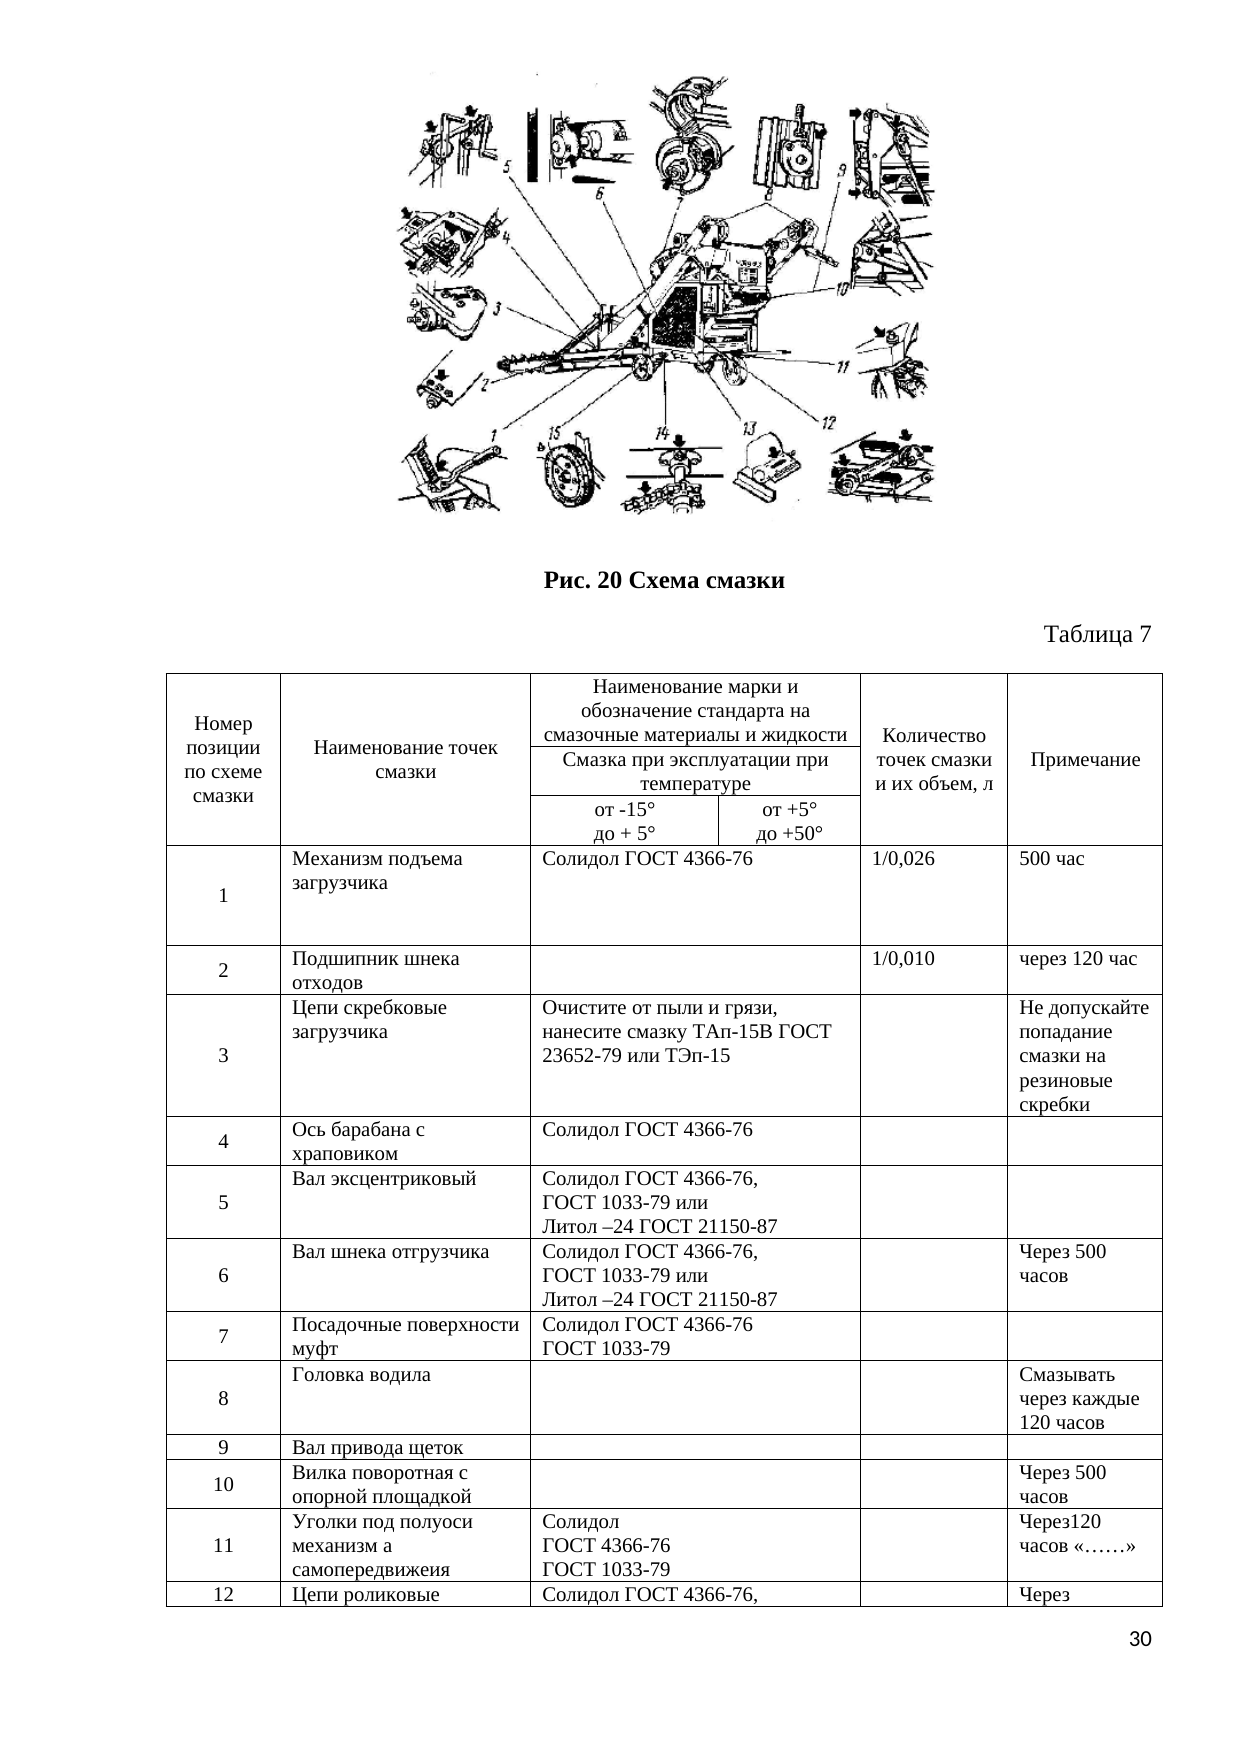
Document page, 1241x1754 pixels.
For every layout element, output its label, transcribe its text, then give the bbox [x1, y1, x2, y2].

table_cell Смазка при эксплуатации при температуре [531, 747, 860, 795]
table_header Наименование марки и обозначение стандарта на смазочные материалы и жидкости [531, 674, 860, 746]
table_cell 4 [167, 1117, 280, 1165]
table_header Наименование точек смазки [281, 674, 530, 844]
table_cell [861, 995, 1007, 1116]
table_cell от +5° до +50° [719, 796, 860, 844]
table_cell Вал шнека отгрузчика [281, 1239, 530, 1311]
table_cell Ось барабана с храповиком [281, 1117, 530, 1165]
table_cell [531, 1582, 860, 1606]
table_cell Смазывать через каждые 120 часов [1008, 1361, 1162, 1434]
table_cell Через 500 часов [1008, 1239, 1162, 1311]
table_cell [861, 1361, 1007, 1434]
table_cell [531, 1460, 860, 1508]
table_cell 3 [167, 995, 280, 1116]
table_cell 9 [167, 1435, 280, 1459]
table_cell от -15° до + 5° [531, 796, 718, 844]
table_cell Через 250 час [1008, 1582, 1162, 1606]
table_cell 11 [167, 1509, 280, 1581]
table_cell [861, 1117, 1007, 1165]
text Таблица 7 [177, 619, 1152, 648]
table_cell Вал эксцентриковый [281, 1166, 530, 1238]
text Рис. 20 Схема смазки [177, 565, 1152, 594]
table_cell [861, 1582, 1007, 1606]
table_cell Солидол ГОСТ 4366-76, ГОСТ 1033-79 или Литол –24 ГОСТ 21150-87 [531, 1166, 860, 1238]
table_cell Через 500 часов [1008, 1460, 1162, 1508]
table_cell [531, 1435, 860, 1459]
table_cell [861, 1239, 1007, 1311]
table_cell [861, 1166, 1007, 1238]
table_cell [1008, 1312, 1162, 1360]
table_cell 1/0,010 [861, 946, 1007, 994]
table_cell Солидол ГОСТ 4366-76, ГОСТ 1033-79 или Литол –24 ГОСТ 21150-87 [531, 1239, 860, 1311]
table_header Примечание [1008, 674, 1162, 844]
table_cell Механизм подъема загрузчика [281, 846, 530, 945]
table_cell [861, 1312, 1007, 1360]
table_cell 7 [167, 1312, 280, 1360]
table_cell [1008, 1166, 1162, 1238]
table_cell через 120 час [1008, 946, 1162, 994]
table_cell Солидол ГОСТ 4366-76 ГОСТ 1033-79 [531, 1509, 860, 1581]
table_cell Уголки под полуоси механизм а самопередвижеия [281, 1509, 530, 1581]
table_cell 2 [167, 946, 280, 994]
table_cell Солидол ГОСТ 4366-76 [531, 1117, 860, 1165]
table_cell 1 [167, 846, 280, 945]
table_cell Очистите от пыли и грязи, нанесите смазку ТАп-15В ГОСТ 23652-79 или ТЭп-15 [531, 995, 860, 1116]
table_cell Солидол ГОСТ 4366-76 ГОСТ 1033-79 [531, 1312, 860, 1360]
table_cell Вал привода щеток [281, 1435, 530, 1459]
table_cell [531, 946, 860, 994]
table_cell Цепи роликовые [281, 1582, 530, 1606]
table_cell 12 [167, 1582, 280, 1606]
table_cell [861, 1435, 1007, 1459]
table_cell Через120 часов «……» [1008, 1509, 1162, 1581]
table_cell 1/0,026 [861, 846, 1007, 945]
table_cell Подшипник шнека отходов [281, 946, 530, 994]
table_cell 8 [167, 1361, 280, 1434]
table_header Количество точек смазки и их объем, л [861, 674, 1007, 844]
table_cell 5 [167, 1166, 280, 1238]
table_cell Солидол ГОСТ 4366-76 [531, 846, 860, 945]
table_cell Головка водила [281, 1361, 530, 1434]
table_cell [1008, 1117, 1162, 1165]
table_cell 10 [167, 1460, 280, 1508]
table_cell Цепи скребковые загрузчика [281, 995, 530, 1116]
table_header Номер позиции по схеме смазки [167, 674, 280, 844]
table_cell 500 час [1008, 846, 1162, 945]
table_cell Не допускайте попадание смазки на резиновые скребки [1008, 995, 1162, 1116]
table_cell 6 [167, 1239, 280, 1311]
table_cell [861, 1509, 1007, 1581]
table_cell Посадочные поверхности муфт [281, 1312, 530, 1360]
picture [383, 59, 946, 541]
table_cell [1008, 1435, 1162, 1459]
table_cell [861, 1460, 1007, 1508]
table_cell [531, 1361, 860, 1434]
table_cell Вилка поворотная с опорной площадкой [281, 1460, 530, 1508]
